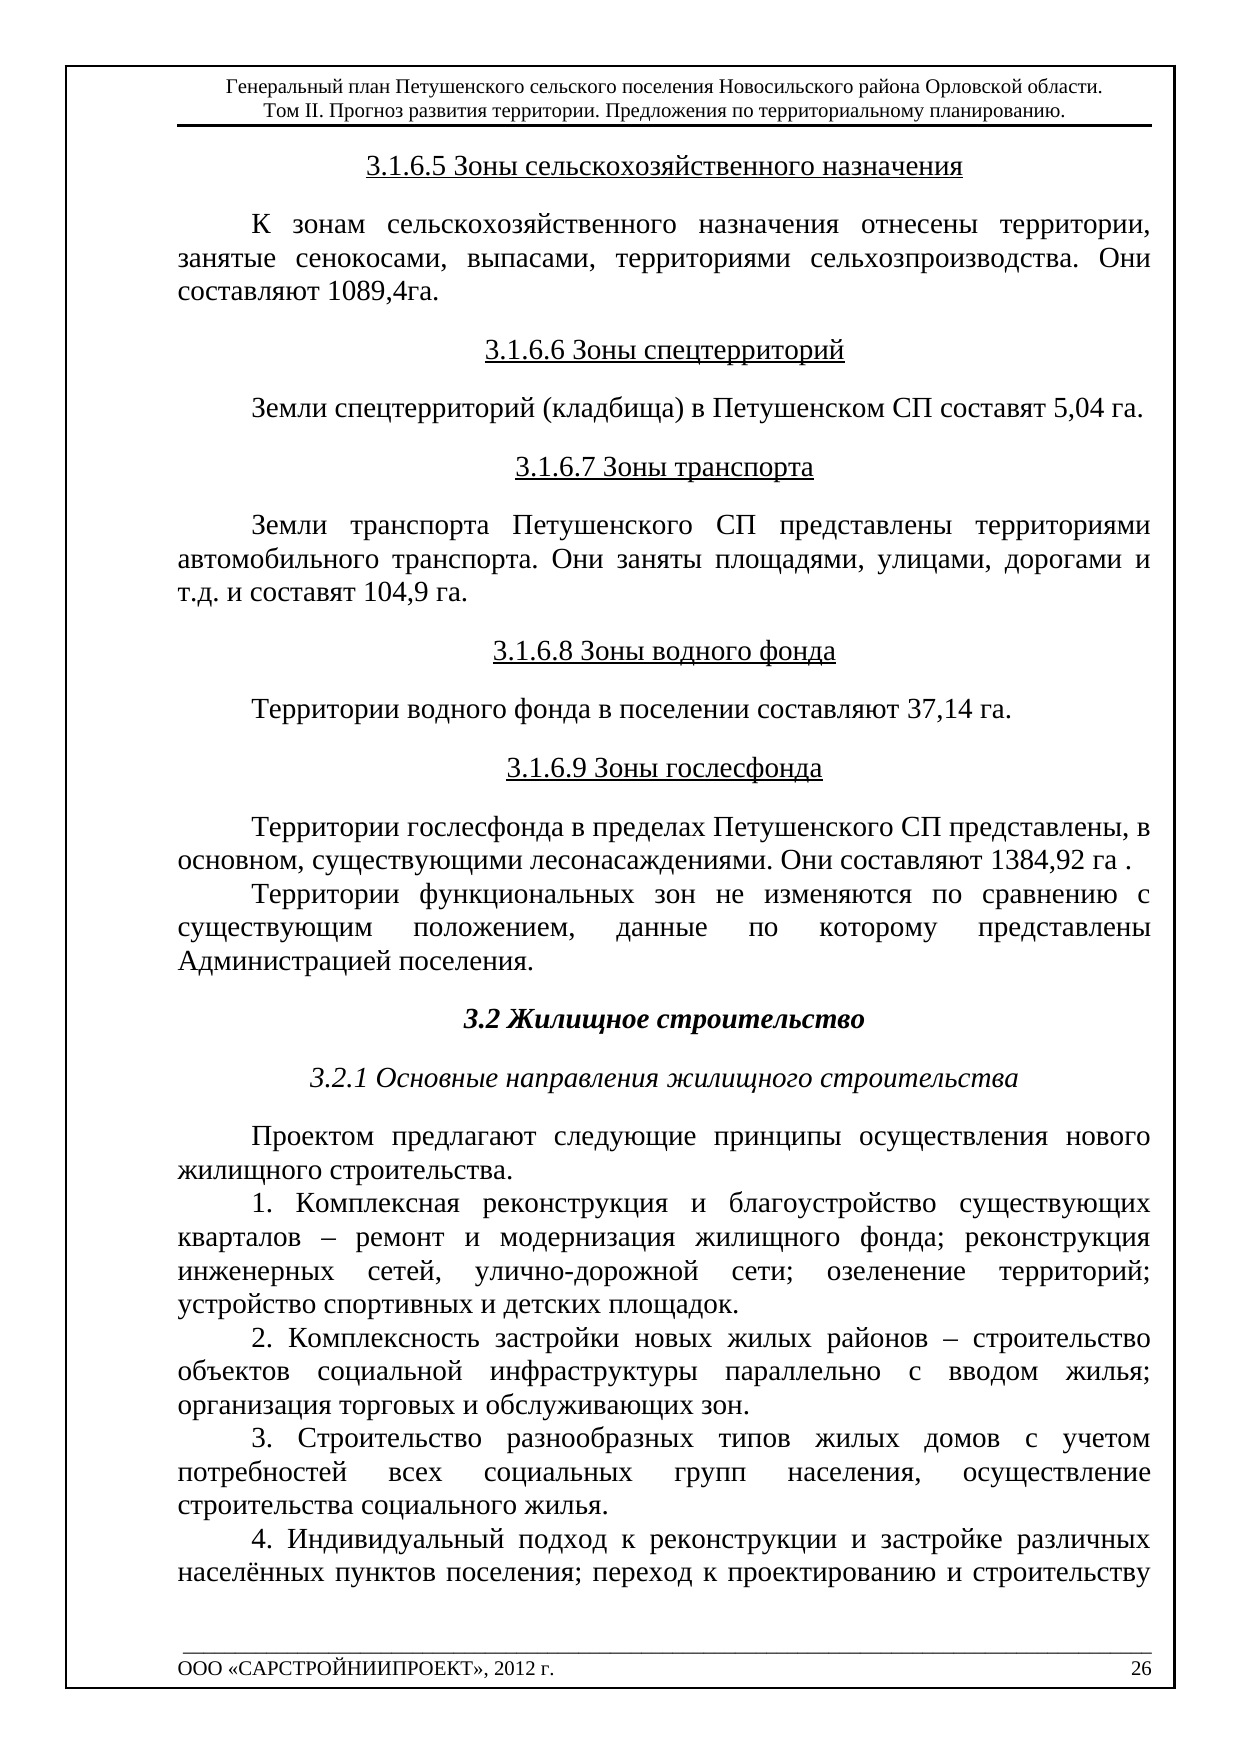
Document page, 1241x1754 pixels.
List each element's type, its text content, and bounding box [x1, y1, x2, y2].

subtitle 3.1.6.6 Зоны спецтерриторий [177, 332, 1152, 365]
text 1. Комплексная реконструкция и благоустройство существующих кварталов – ремонт и модернизация жилищного фонда; реконструкция инженерных сетей, улично-дорожной сети; озеленение территорий; устройство спортивных и детских площадок. [177, 1186, 1152, 1320]
subtitle 3.2.1 Основные направления жилищного строительства [177, 1060, 1152, 1093]
text Земли спецтерриторий (кладбища) в Петушенском СП составят 5,04 га. [177, 390, 1152, 424]
text Проектом предлагают следующие принципы осуществления нового жилищного строительства. [177, 1118, 1152, 1186]
text Земли транспорта Петушенского СП представлены территориями автомобильного транспорта. Они заняты площадями, улицами, дорогами и т.д. и составят 104,9 га. [177, 507, 1152, 608]
subtitle 3.1.6.7 Зоны транспорта [177, 449, 1152, 482]
text Территории гослесфонда в пределах Петушенского СП представлены, в основном, существующими лесонасаждениями. Они составляют 1384,92 га . [177, 809, 1152, 876]
text 2. Комплексность застройки новых жилых районов – строительство объектов социальной инфраструктуры параллельно с вводом жилья; организация торговых и обслуживающих зон. [177, 1320, 1152, 1420]
subtitle 3.2 Жилищное строительство [177, 1001, 1152, 1035]
subtitle 3.1.6.8 Зоны водного фонда [177, 633, 1152, 667]
text Территории функциональных зон не изменяются по сравнению с существующим положением, данные по которому представлены Администрацией поселения. [177, 876, 1152, 976]
text К зонам сельскохозяйственного назначения отнесены территории, занятые сенокосами, выпасами, территориями сельхозпроизводства. Они составляют 1089,4га. [177, 206, 1152, 307]
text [177, 1521, 1152, 1588]
text 3. Строительство разнообразных типов жилых домов с учетом потребностей всех социальных групп населения, осуществление строительства социального жилья. [177, 1420, 1152, 1521]
text Территории водного фонда в поселении составляют 37,14 га. [177, 692, 1152, 725]
subtitle 3.1.6.9 Зоны гослесфонда [177, 750, 1152, 784]
subtitle 3.1.6.5 Зоны сельскохозяйственного назначения [177, 148, 1152, 181]
